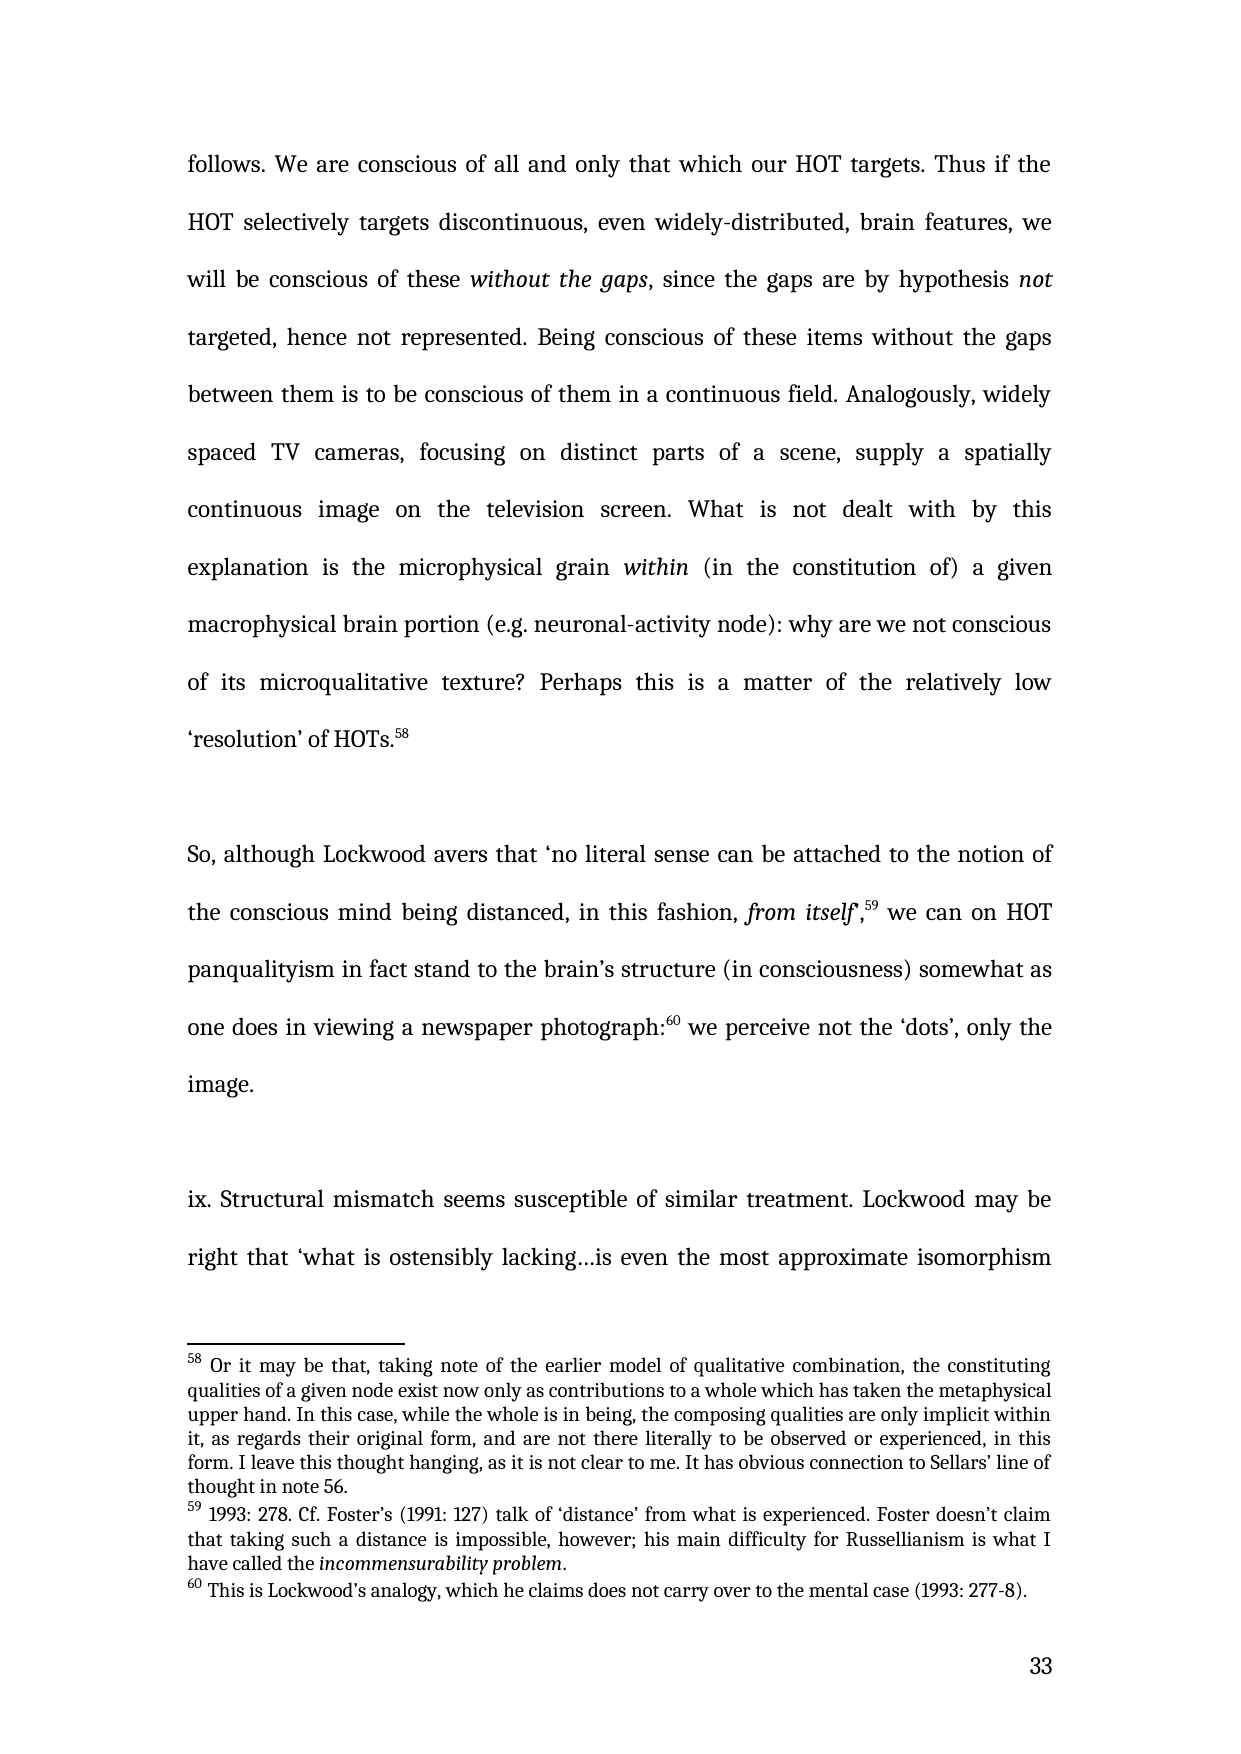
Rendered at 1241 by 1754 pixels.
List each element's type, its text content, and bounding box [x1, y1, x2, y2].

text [187, 1185, 1053, 1271]
text So, although Lockwood avers that ‘no literal sense can be attached to the notion of the conscious mind being distanced, in this fashion, from itself’, we can on HOT panqualityism in fact stand to the brain’s structure (in consciousness) somewhat as one does in viewing a newspaper photograph: we perceive not the ‘dots’, only the image. [187, 840, 1053, 1099]
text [187, 150, 1053, 754]
